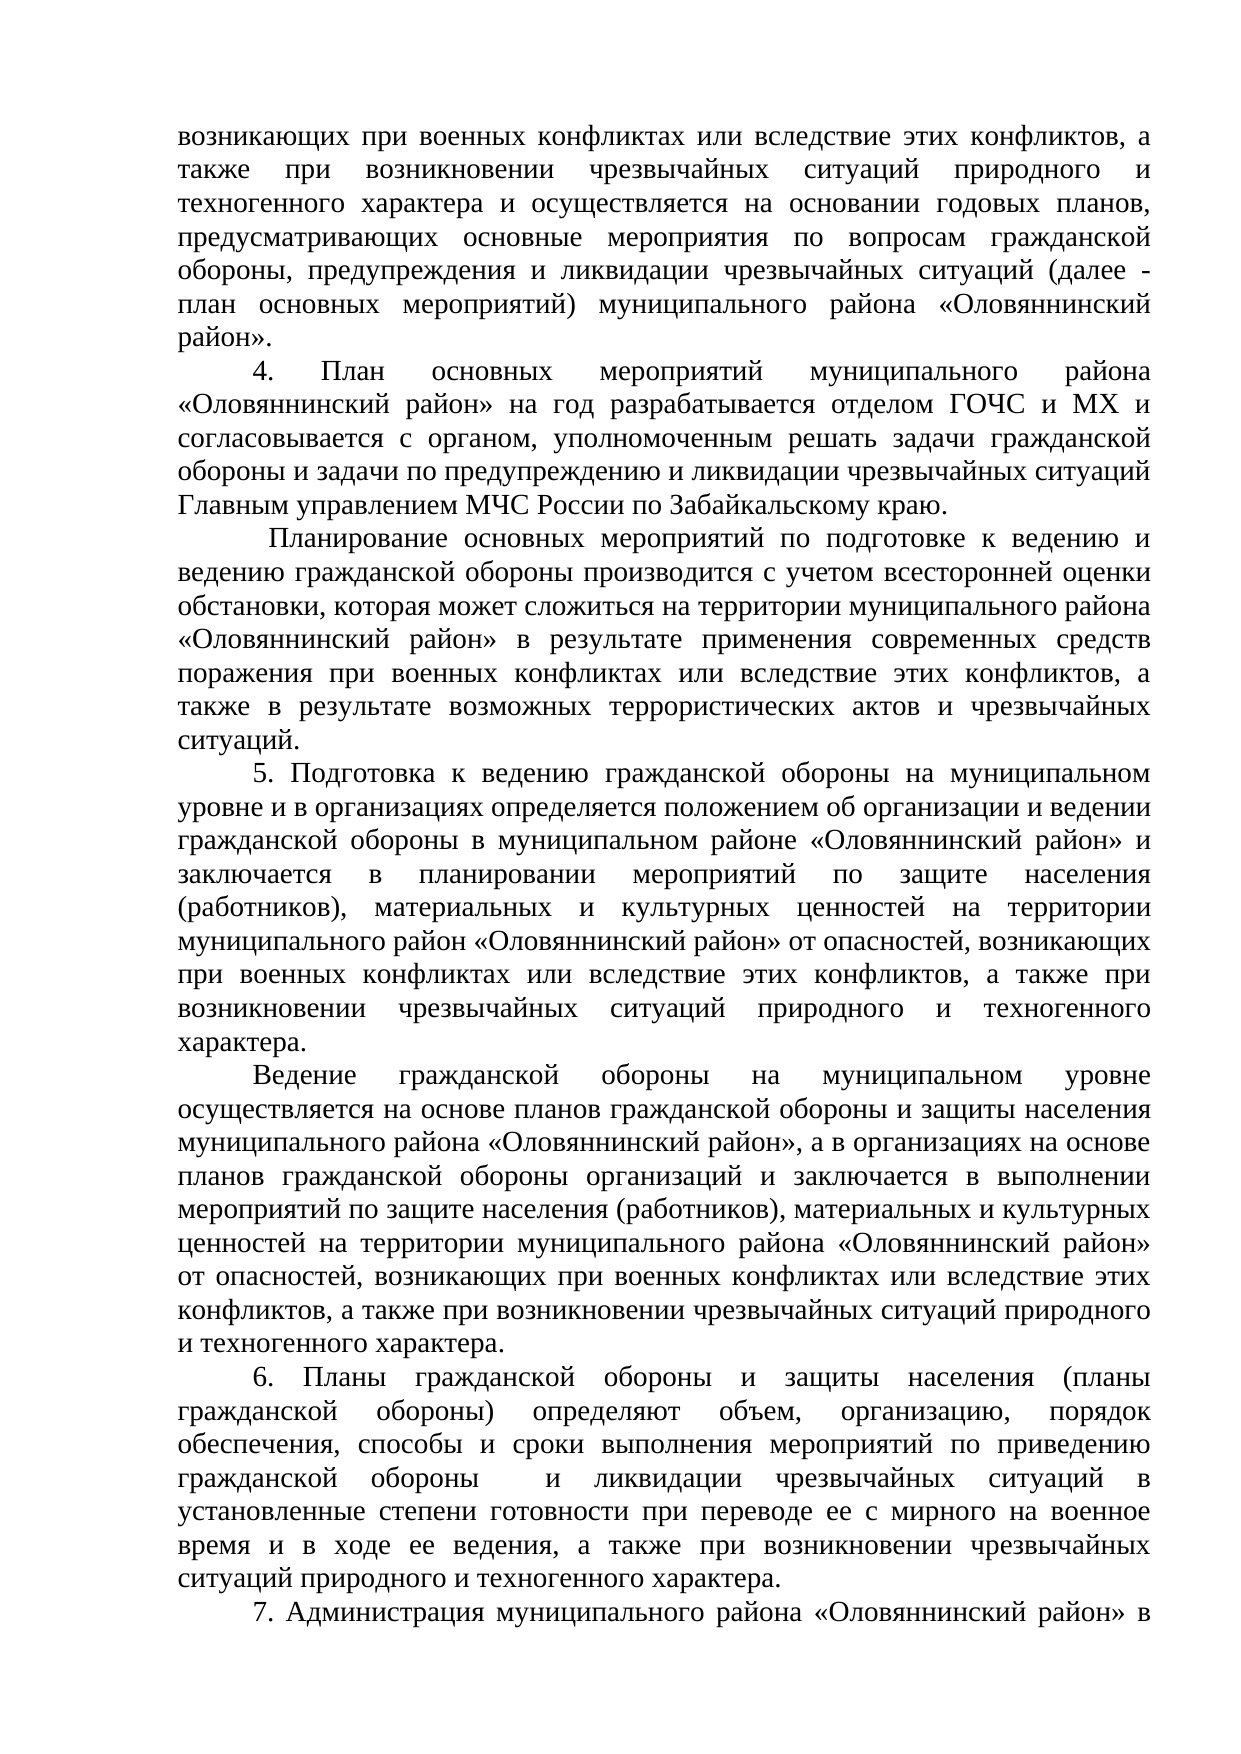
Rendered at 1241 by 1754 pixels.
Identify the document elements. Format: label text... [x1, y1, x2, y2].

text Ведение гражданской обороны на муниципальном уровне осуществляется на основе планов гражданской обороны и защиты населения муниципального района «Оловяннинский район», а в организациях на основе планов гражданской обороны организаций и заключается в выполнении мероприятий по защите населения (работников), материальных и культурных ценностей на территории муниципального района «Оловяннинский район» от опасностей, возникающих при военных конфликтах или вследствие этих конфликтов, а также при возникновении чрезвычайных ситуаций природного и техногенного характера. [177, 1057, 1152, 1359]
text 4. План основных мероприятий муниципального района «Оловяннинский район» на год разрабатывается отделом ГОЧС и МХ и согласовывается с органом, уполномоченным решать задачи гражданской обороны и задачи по предупреждению и ликвидации чрезвычайных ситуаций Главным управлением МЧС России по Забайкальскому краю. [177, 353, 1152, 521]
text Планирование основных мероприятий по подготовке к ведению и ведению гражданской обороны производится с учетом всесторонней оценки обстановки, которая может сложиться на территории муниципального района «Оловяннинский район» в результате применения современных средств поражения при военных конфликтах или вследствие этих конфликтов, а также в результате возможных террористических актов и чрезвычайных ситуаций. [177, 521, 1152, 755]
text 6. Планы гражданской обороны и защиты населения (планы гражданской обороны) определяют объем, организацию, порядок обеспечения, способы и сроки выполнения мероприятий по приведению гражданской обороны и ликвидации чрезвычайных ситуаций в установленные степени готовности при переводе ее с мирного на военное время и в ходе ее ведения, а также при возникновении чрезвычайных ситуаций природного и техногенного характера. [177, 1359, 1152, 1594]
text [177, 118, 1152, 353]
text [177, 1594, 1152, 1627]
text 5. Подготовка к ведению гражданской обороны на муниципальном уровне и в организациях определяется положением об организации и ведении гражданской обороны в муниципальном районе «Оловяннинский район» и заключается в планировании мероприятий по защите населения (работников), материальных и культурных ценностей на территории муниципального район «Оловяннинский район» от опасностей, возникающих при военных конфликтах или вследствие этих конфликтов, а также при возникновении чрезвычайных ситуаций природного и техногенного характера. [177, 755, 1152, 1057]
